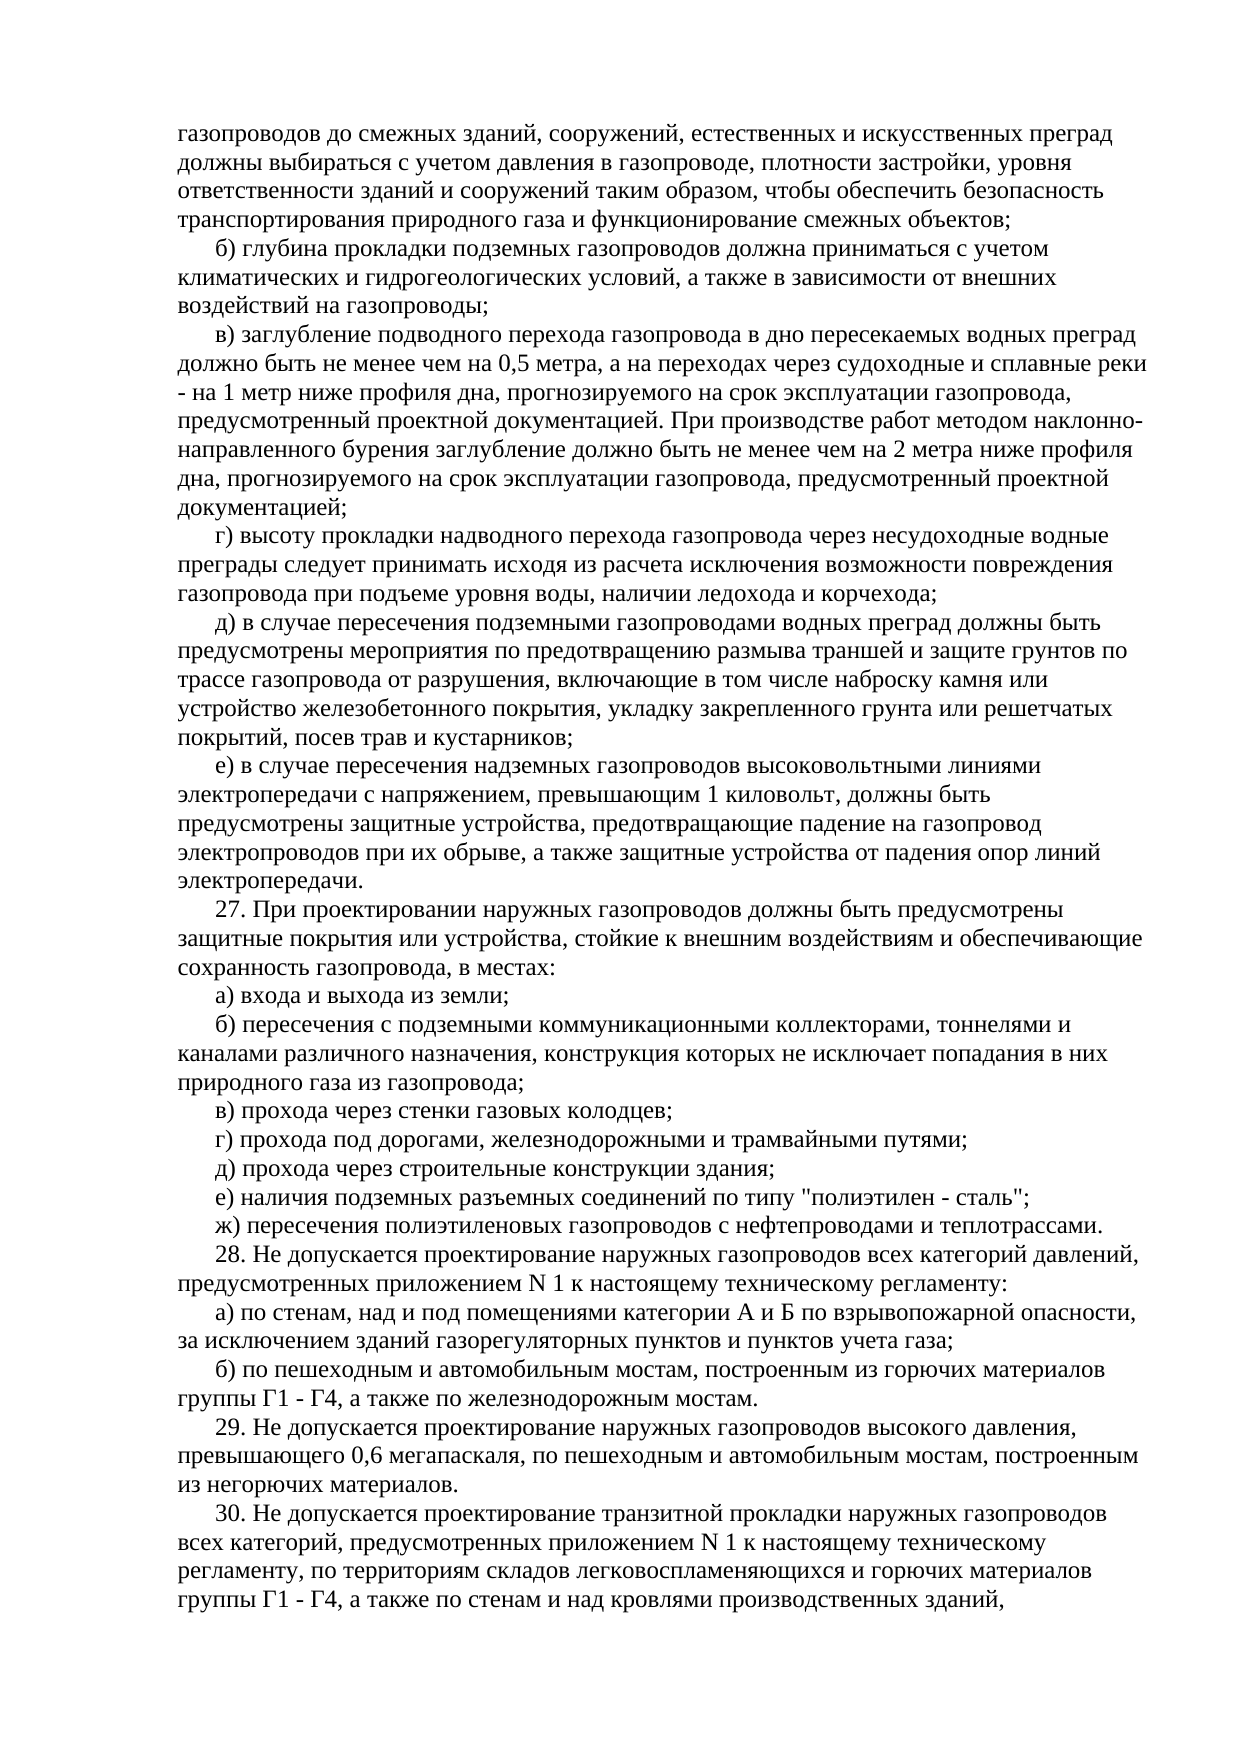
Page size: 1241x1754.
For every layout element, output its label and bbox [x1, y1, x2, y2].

text [177, 118, 1152, 1613]
